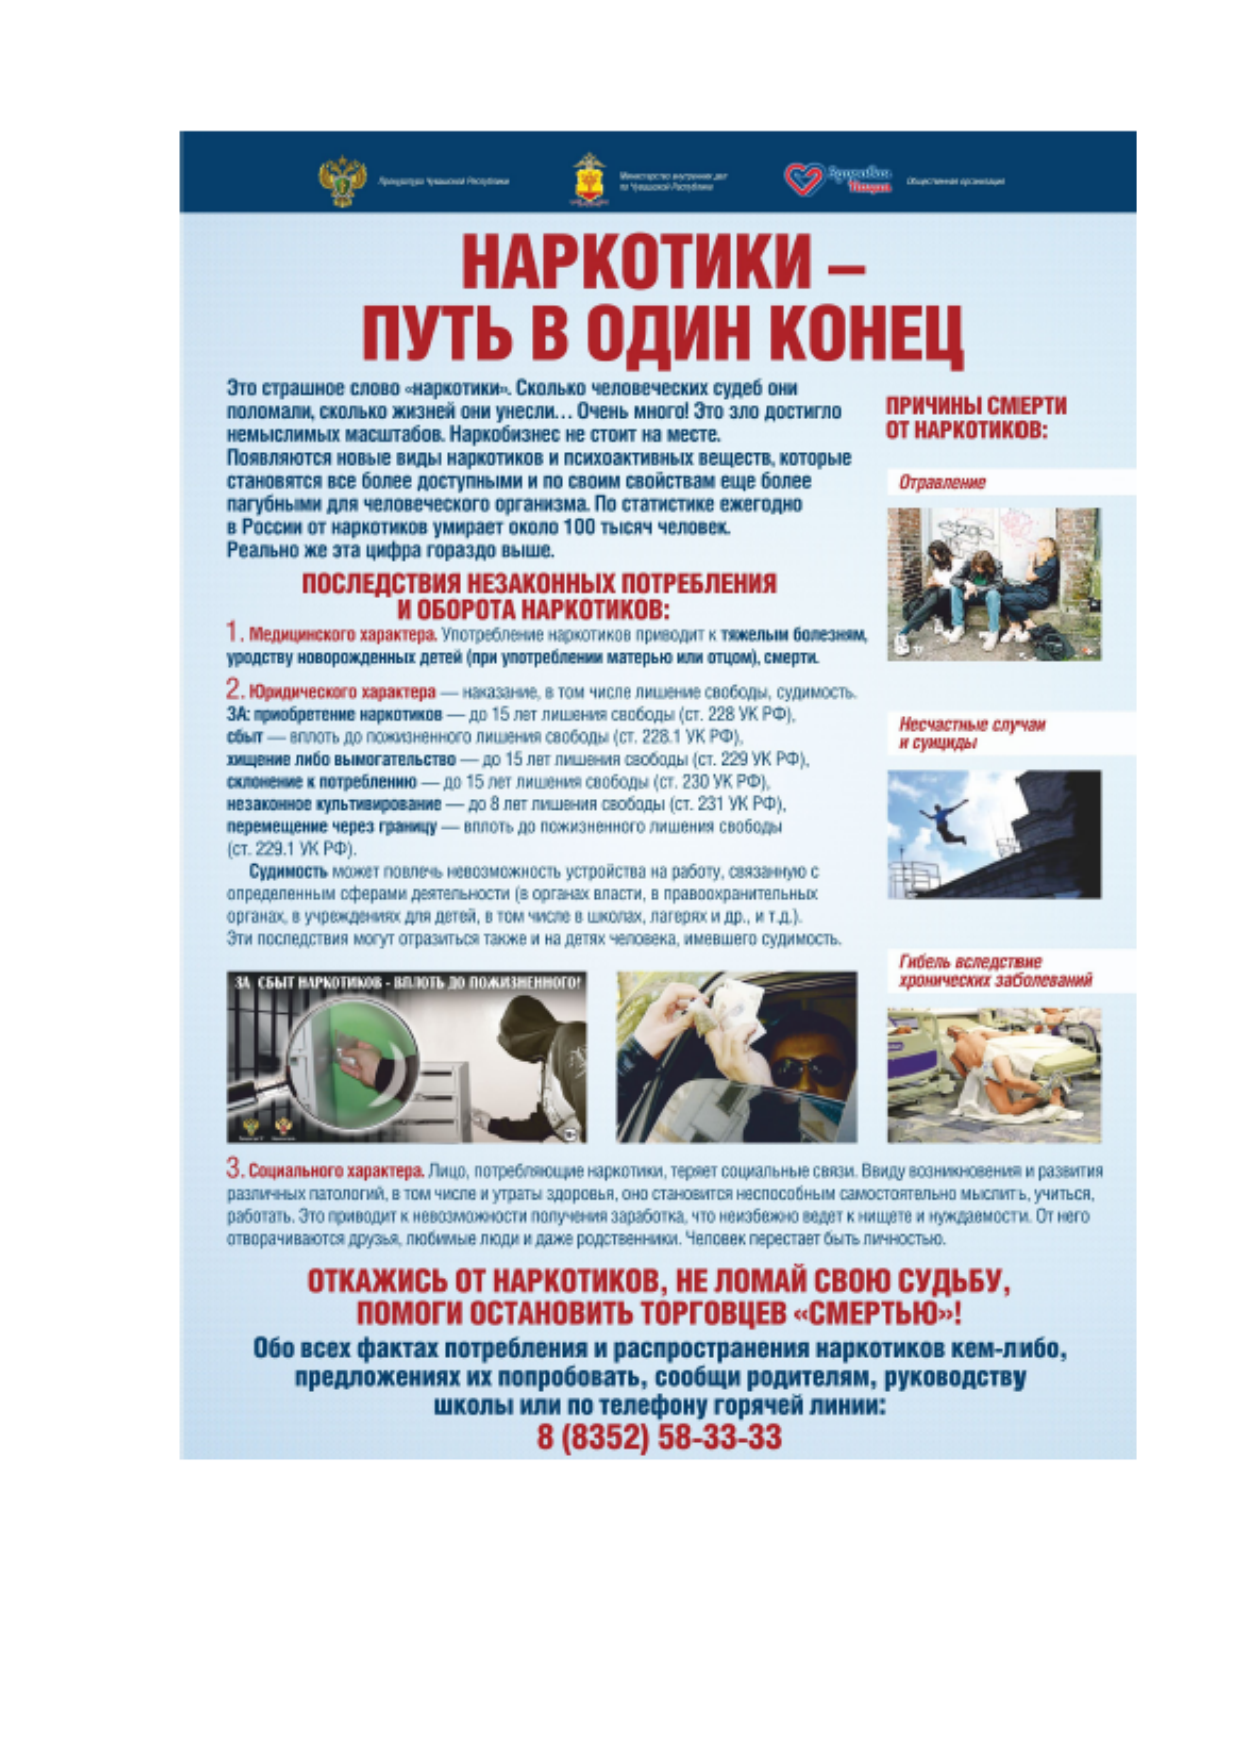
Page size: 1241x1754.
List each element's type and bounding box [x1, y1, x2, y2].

picture [177, 126, 1137, 1463]
